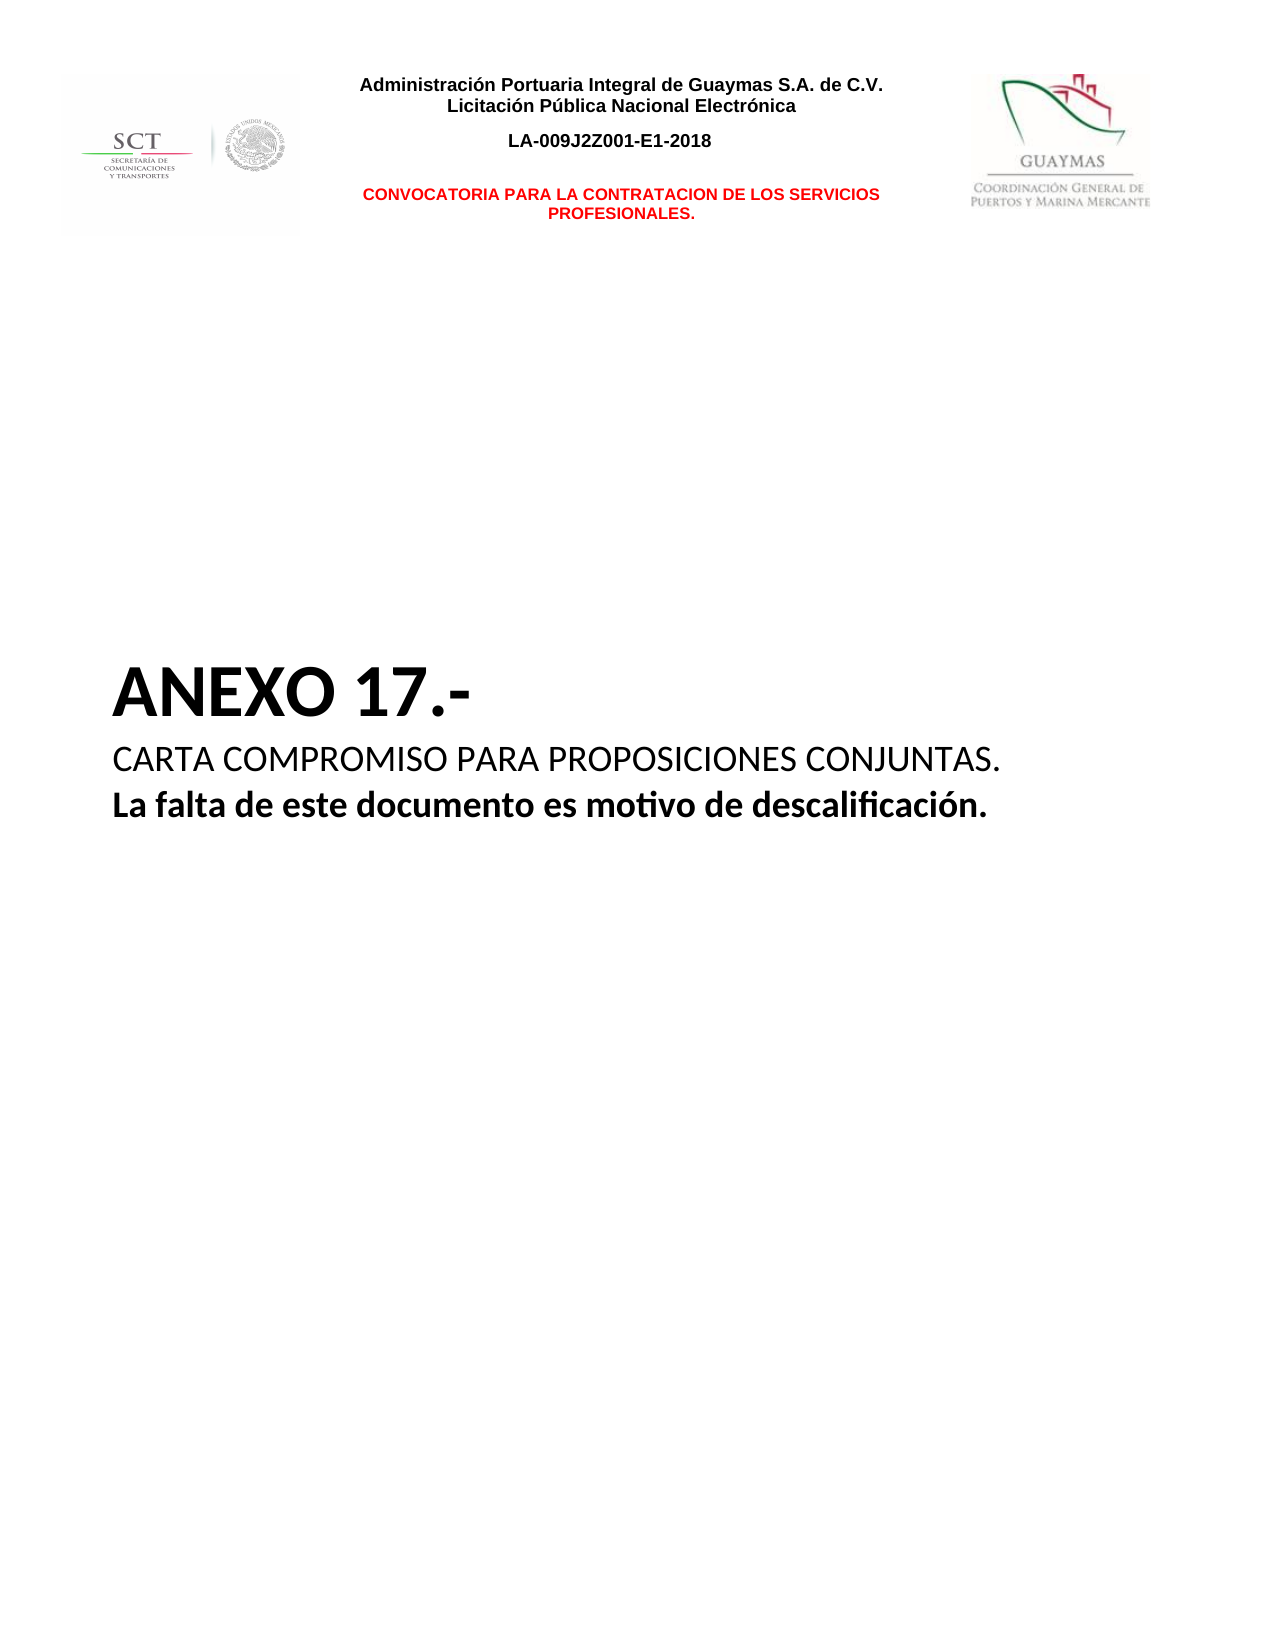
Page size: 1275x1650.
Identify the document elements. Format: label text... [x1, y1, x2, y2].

text ANEXO 17.- [112, 643, 1162, 735]
picture [970, 74, 1151, 209]
picture [61, 74, 300, 236]
text CARTA COMPROMISO PARA PROPOSICIONES CONJUNTAS. [112, 735, 1162, 781]
text La falta de este documento es motivo de descalificación. [112, 781, 1162, 827]
